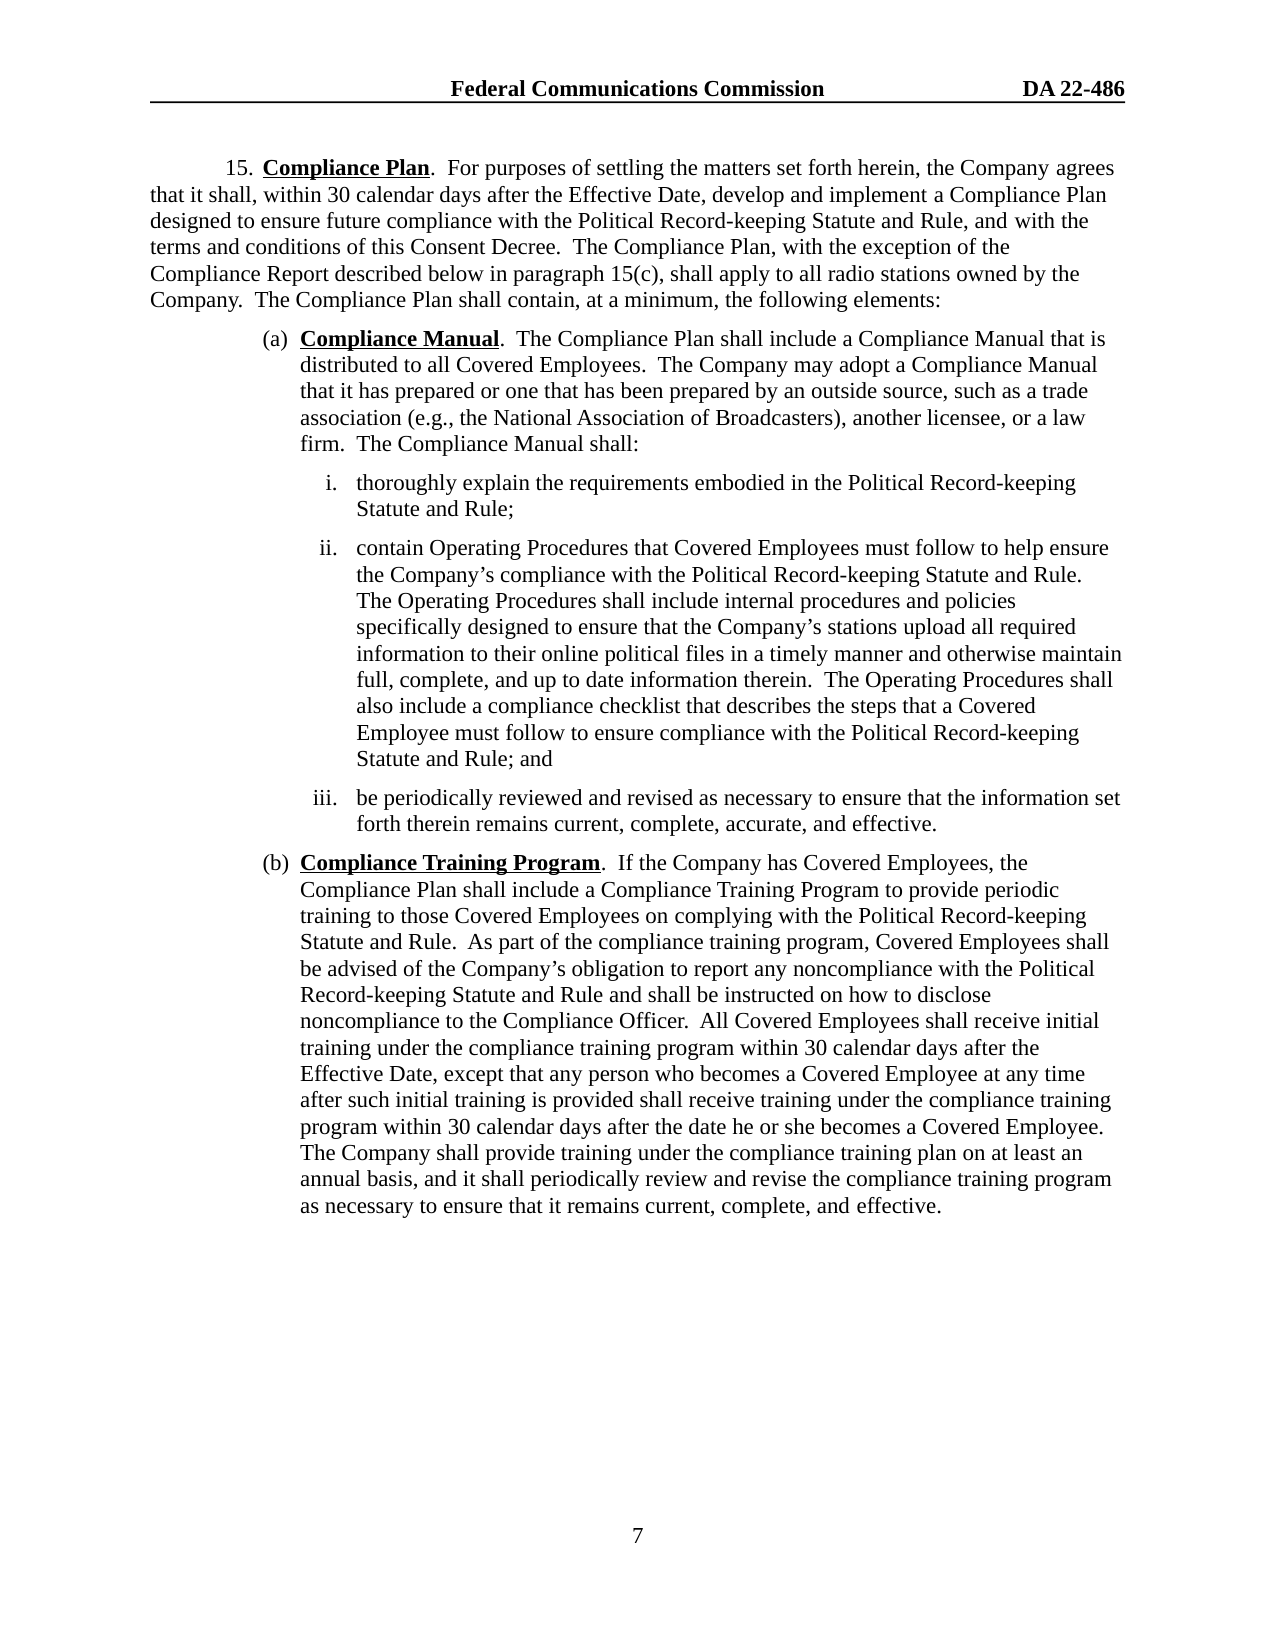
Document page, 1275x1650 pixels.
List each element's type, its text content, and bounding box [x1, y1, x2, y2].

text Compliance Plan. For purposes of settling the matters set forth herein, the Company agrees that it shall, within 30 calendar days after the Effective Date, develop and implement a Compliance Plan designed to ensure future compliance with the Political Record-keeping Statute and Rule, and with the terms and conditions of this Consent Decree. The Compliance Plan, with the exception of the Compliance Report described below in paragraph 15(c), shall apply to all radio stations owned by the Company. The Compliance Plan shall contain, at a minimum, the following elements: [150, 154, 1125, 312]
subtitle be periodically reviewed and revised as necessary to ensure that the information set forth therein remains current, complete, accurate, and effective. [337, 784, 1125, 837]
subtitle contain Operating Procedures that Covered Employees must follow to help ensure the Company’s compliance with the Political Record-keeping Statute and Rule. The Operating Procedures shall include internal procedures and policies specifically designed to ensure that the Company’s stations upload all required information to their online political files in a timely manner and otherwise maintain full, complete, and up to date information therein. The Operating Procedures shall also include a compliance checklist that describes the steps that a Covered Employee must follow to ensure compliance with the Political Record-keeping Statute and Rule; and [337, 534, 1125, 772]
subtitle thoroughly explain the requirements embodied in the Political Record-keeping Statute and Rule; [337, 469, 1125, 522]
subtitle Compliance Training Program. If the Company has Covered Employees, the Compliance Plan shall include a Compliance Training Program to provide periodic training to those Covered Employees on complying with the Political Record-keeping Statute and Rule. As part of the compliance training program, Covered Employees shall be advised of the Company’s obligation to report any noncompliance with the Political Record-keeping Statute and Rule and shall be instructed on how to disclose noncompliance to the Compliance Officer. All Covered Employees shall receive initial training under the compliance training program within 30 calendar days after the Effective Date, except that any person who becomes a Covered Employee at any time after such initial training is provided shall receive training under the compliance training program within 30 calendar days after the date he or she becomes a Covered Employee. The Company shall provide training under the compliance training plan on at least an annual basis, and it shall periodically review and revise the compliance training program as necessary to ensure that it remains current, complete, and effective. [262, 849, 1125, 1218]
subtitle Compliance Manual. The Compliance Plan shall include a Compliance Manual that is distributed to all Covered Employees. The Company may adopt a Compliance Manual that it has prepared or one that has been prepared by an outside source, such as a trade association (e.g., the National Association of Broadcasters), another licensee, or a law firm. The Compliance Manual shall: [262, 325, 1125, 457]
